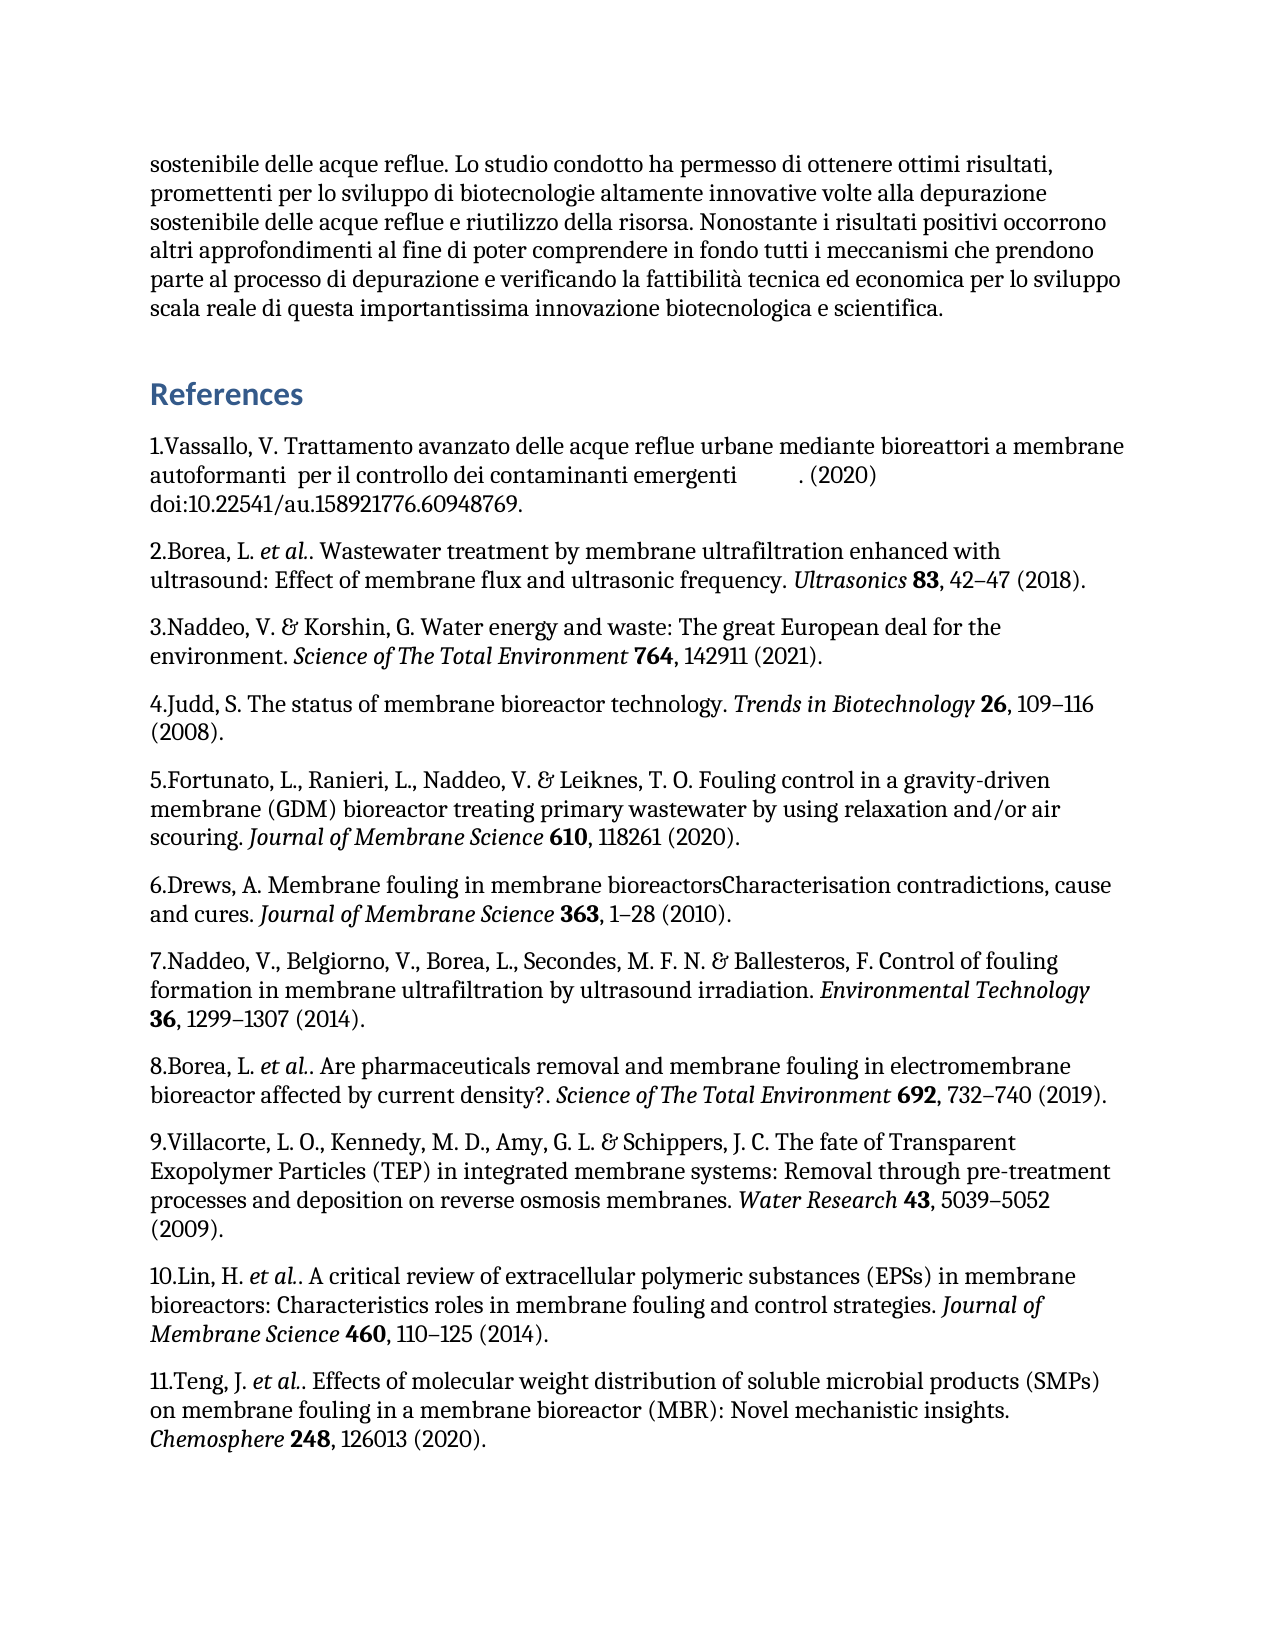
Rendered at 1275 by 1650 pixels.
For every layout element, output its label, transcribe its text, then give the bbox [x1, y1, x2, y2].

text 10.Lin, H. et al.. A critical review of extracellular polymeric substances (EPSs) in membrane bioreactors: Characteristics roles in membrane fouling and control strategies. Journal of Membrane Science 460, 110–125 (2014). [150, 1262, 1125, 1348]
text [150, 150, 1125, 322]
subtitle References [150, 372, 1125, 413]
text 7.Naddeo, V., Belgiorno, V., Borea, L., Secondes, M. F. N. & Ballesteros, F. Control of fouling formation in membrane ultrafiltration by ultrasound irradiation. Environmental Technology 36, 1299–1307 (2014). [150, 947, 1125, 1033]
text 5.Fortunato, L., Ranieri, L., Naddeo, V. & Leiknes, T. O. Fouling control in a gravity-driven membrane (GDM) bioreactor treating primary wastewater by using relaxation and/or air scouring. Journal of Membrane Science 610, 118261 (2020). [150, 766, 1125, 852]
text 4.Judd, S. The status of membrane bioreactor technology. Trends in Biotechnology 26, 109–116 (2008). [150, 689, 1125, 747]
text 2.Borea, L. et al.. Wastewater treatment by membrane ultrafiltration enhanced with ultrasound: Effect of membrane flux and ultrasonic frequency. Ultrasonics 83, 42–47 (2018). [150, 537, 1125, 594]
text 8.Borea, L. et al.. Are pharmaceuticals removal and membrane fouling in electromembrane bioreactor affected by current density?. Science of The Total Environment 692, 732–740 (2019). [150, 1052, 1125, 1109]
text 1.Vassallo, V. Trattamento avanzato delle acque reflue urbane mediante bioreattori a membrane autoformanti per il controllo dei contaminanti emergenti . (2020) doi:10.22541/au.158921776.60948769. [150, 432, 1125, 518]
text 3.Naddeo, V. & Korshin, G. Water energy and waste: The great European deal for the environment. Science of The Total Environment 764, 142911 (2021). [150, 613, 1125, 671]
text 6.Drews, A. Membrane fouling in membrane bioreactorsCharacterisation contradictions, cause and cures. Journal of Membrane Science 363, 1–28 (2010). [150, 871, 1125, 928]
text 9.Villacorte, L. O., Kennedy, M. D., Amy, G. L. & Schippers, J. C. The fate of Transparent Exopolymer Particles (TEP) in integrated membrane systems: Removal through pre-treatment processes and deposition on reverse osmosis membranes. Water Research 43, 5039–5052 (2009). [150, 1128, 1125, 1243]
text 11.Teng, J. et al.. Effects of molecular weight distribution of soluble microbial products (SMPs) on membrane fouling in a membrane bioreactor (MBR): Novel mechanistic insights. Chemosphere 248, 126013 (2020). [150, 1367, 1125, 1453]
